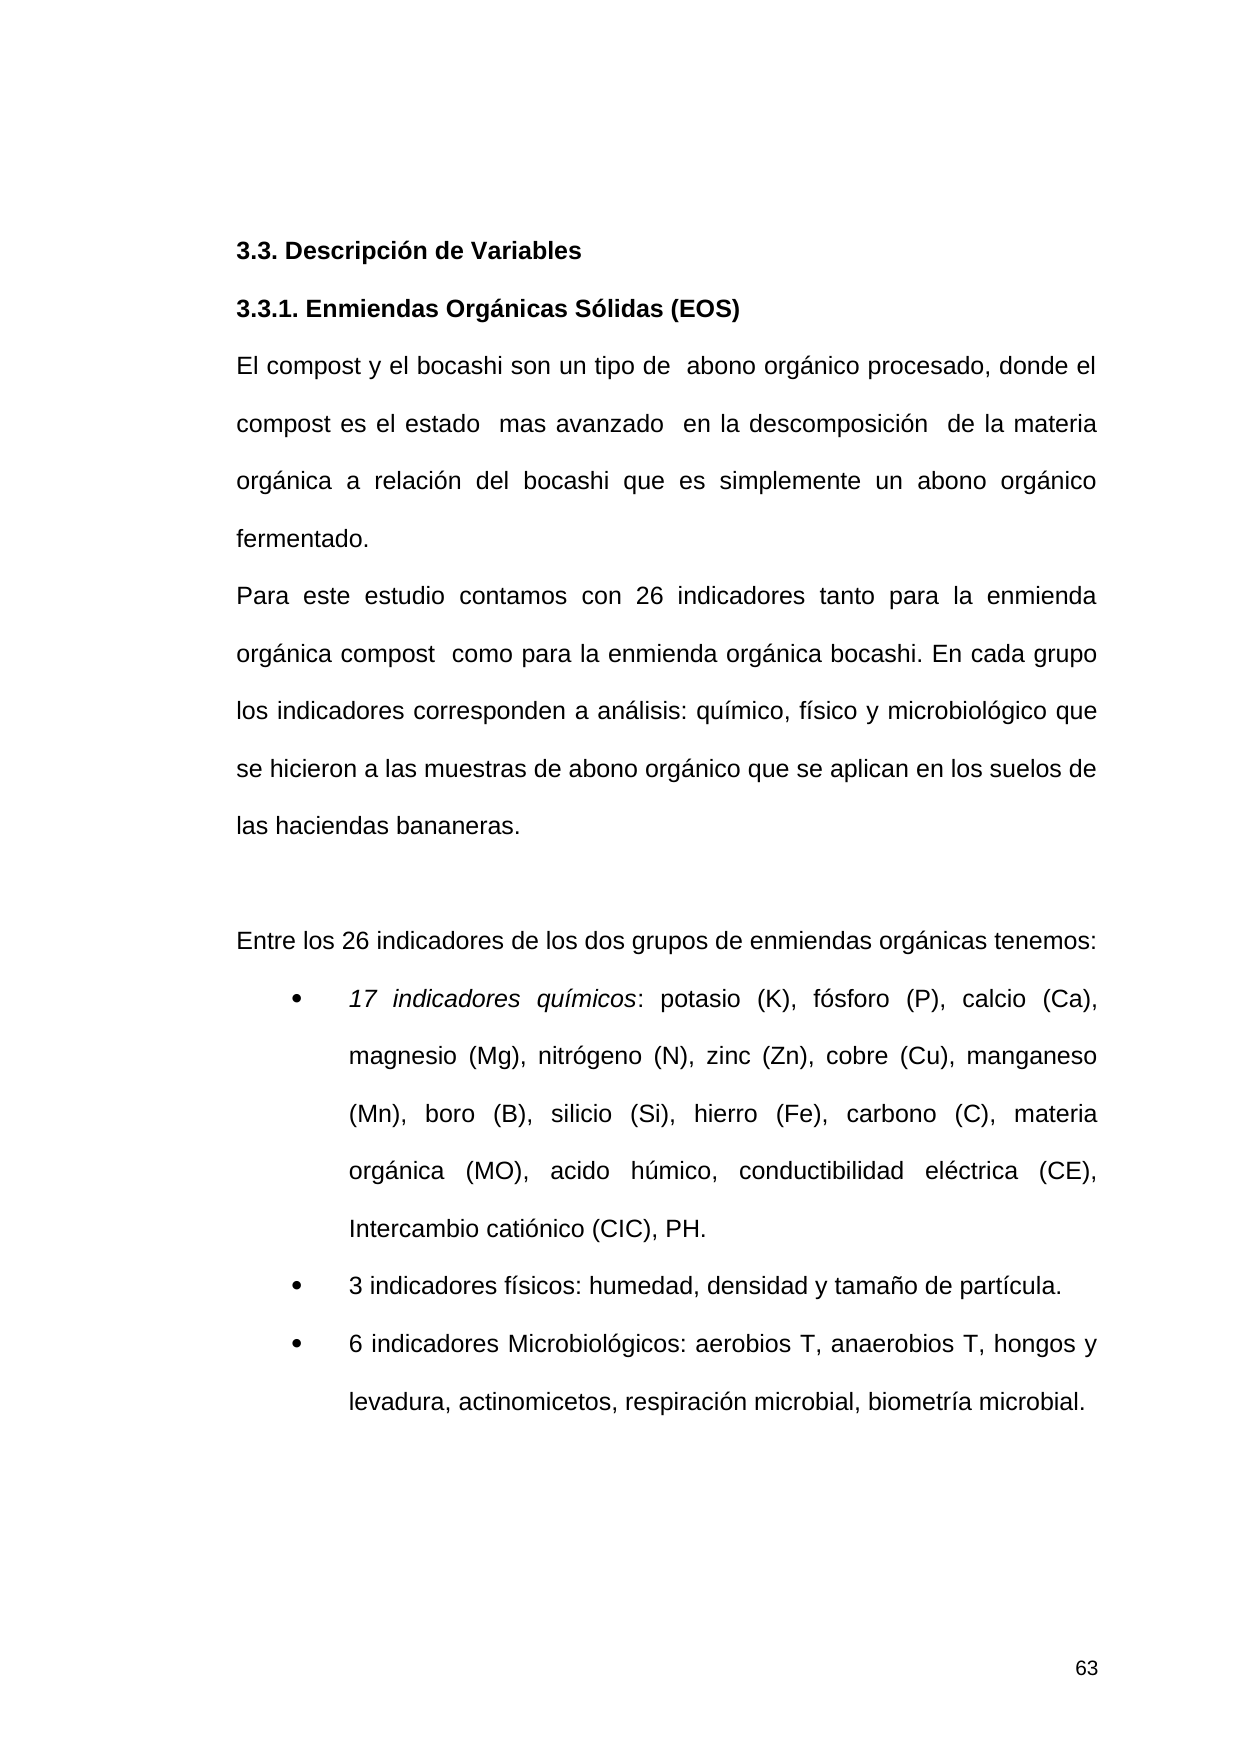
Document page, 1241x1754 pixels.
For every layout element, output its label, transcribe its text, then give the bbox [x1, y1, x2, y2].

text Para este estudio contamos con 26 indicadores tanto para la enmienda orgánica compost como para la enmienda orgánica bocashi. En cada grupo los indicadores corresponden a análisis: químico, físico y microbiológico que se hicieron a las muestras de abono orgánico que se aplican en los suelos de las haciendas bananeras. [236, 581, 1098, 840]
text Entre los 26 indicadores de los dos grupos de enmiendas orgánicas tenemos: [236, 926, 1098, 955]
text 3.3.1. Enmiendas Orgánicas Sólidas (EOS) [236, 294, 1098, 322]
text El compost y el bocashi son un tipo de abono orgánico procesado, donde el compost es el estado mas avanzado en la descomposición de la materia orgánica a relación del bocashi que es simplemente un abono orgánico fermentado. [236, 351, 1098, 552]
list 17 indicadores químicos: potasio (K), fósforo (P), calcio (Ca), magnesio (Mg), nitrógeno (N), zinc (Zn), cobre (Cu), manganeso (Mn), boro (B), silicio (Si), hierro (Fe), carbono (C), materia orgánica (MO), acido húmico, conductibilidad eléctrica (CE), Intercambio catiónico (CIC), PH. [292, 984, 1098, 1243]
list 6 indicadores Microbiológicos: aerobios T, anaerobios T, hongos y levadura, actinomicetos, respiración microbial, biometría microbial. [292, 1329, 1098, 1415]
title 3.3. Descripción de Variables [236, 236, 1098, 265]
list 3 indicadores físicos: humedad, densidad y tamaño de partícula. [255, 1271, 1098, 1300]
